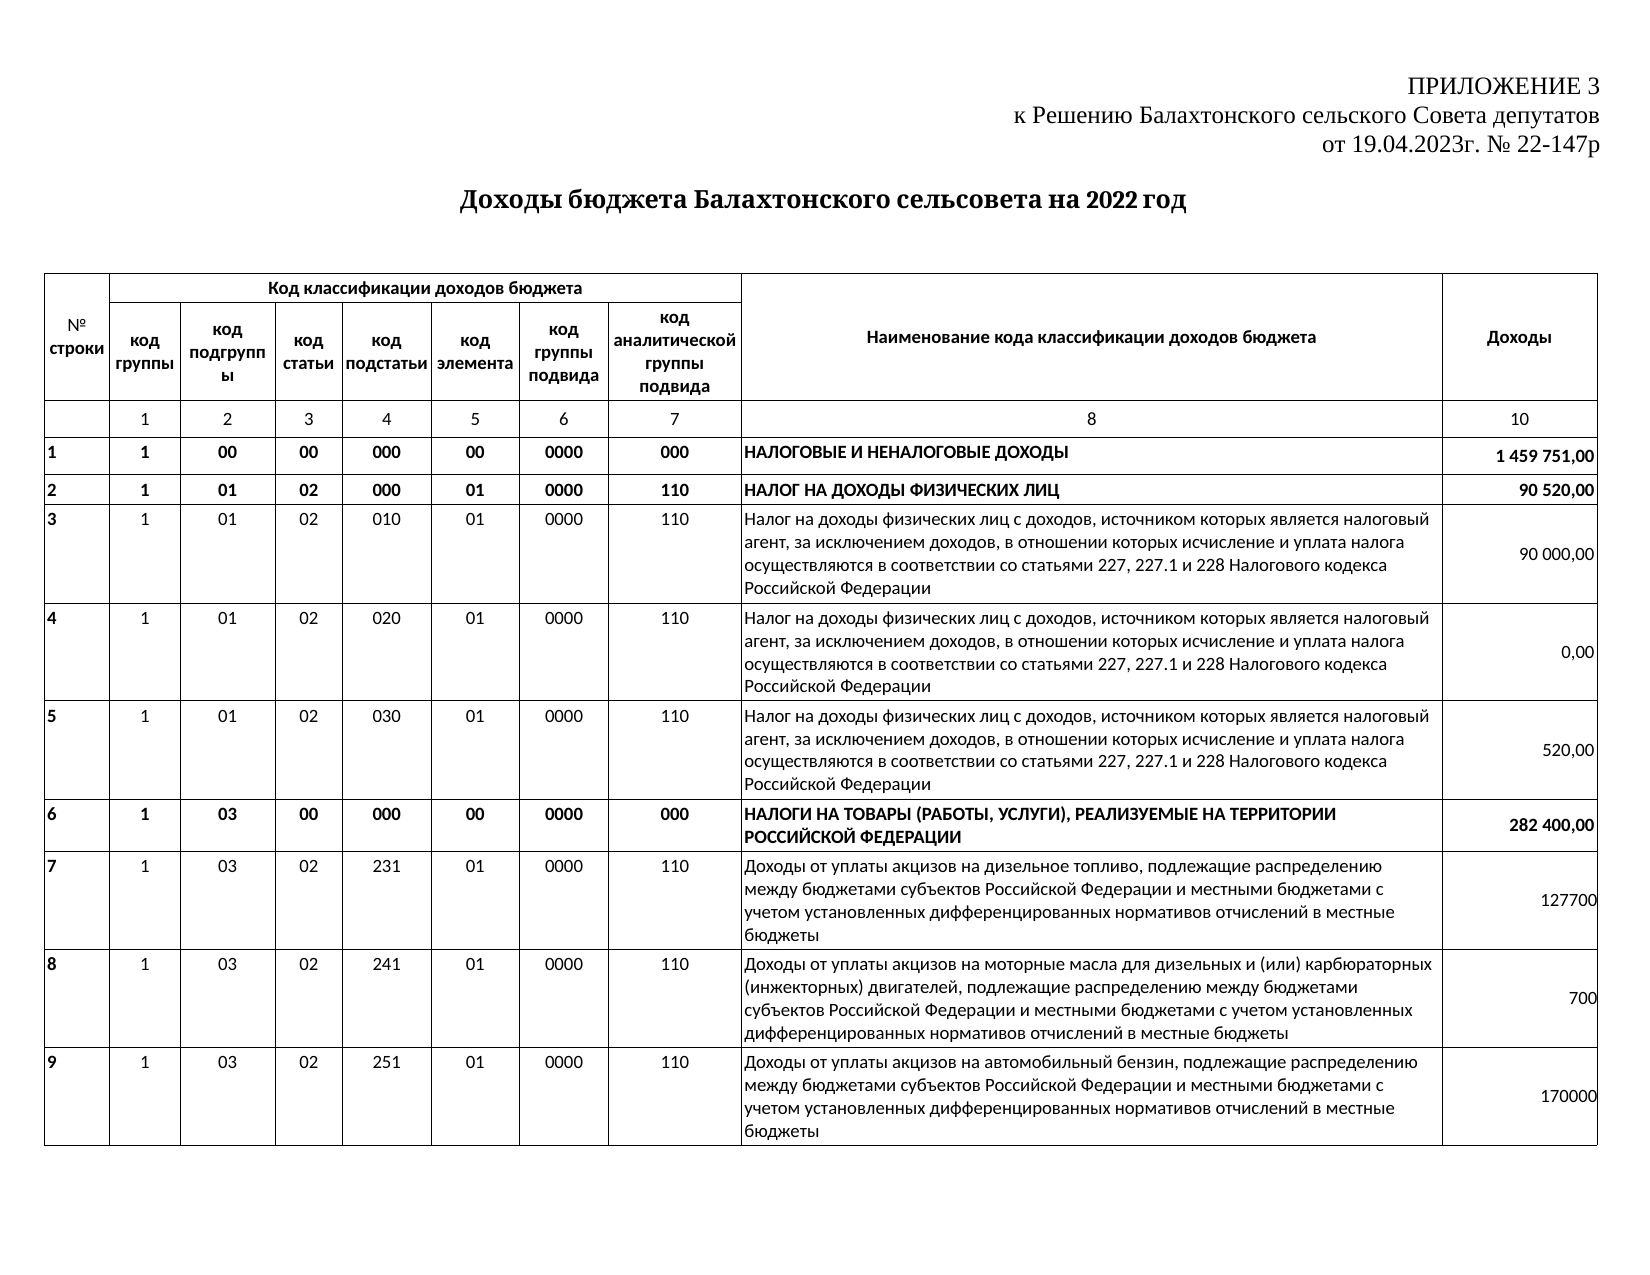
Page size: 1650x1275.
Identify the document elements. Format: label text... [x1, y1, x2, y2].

table_cell 1 [110, 950, 180, 1047]
table_cell Налог на доходы физических лиц с доходов, источником которых является налоговый агент, за исключением доходов, в отношении которых исчисление и уплата налога осуществляются в соответствии со статьями 227, 227.1 и 228 Налогового кодекса Российской Федерации [742, 701, 1442, 798]
table_cell НАЛОГИ НА ТОВАРЫ (РАБОТЫ, УСЛУГИ), РЕАЛИЗУЕМЫЕ НА ТЕРРИТОРИИ РОССИЙСКОЙ ФЕДЕРАЦИИ [742, 800, 1442, 851]
table_cell НАЛОГ НА ДОХОДЫ ФИЗИЧЕСКИХ ЛИЦ [742, 475, 1442, 504]
table_cell 00 [276, 800, 342, 851]
table_cell 000 [609, 800, 741, 851]
table_cell 110 [609, 505, 741, 602]
table_cell НАЛОГОВЫЕ И НЕНАЛОГОВЫЕ ДОХОДЫ [742, 438, 1442, 474]
table_cell 02 [276, 505, 342, 602]
table_cell код подгруппы [181, 303, 275, 400]
table_cell 00 [181, 438, 275, 474]
table_cell Налог на доходы физических лиц с доходов, источником которых является налоговый агент, за исключением доходов, в отношении которых исчисление и уплата налога осуществляются в соответствии со статьями 227, 227.1 и 228 Налогового кодекса Российской Федерации [742, 505, 1442, 602]
table_cell 110 [609, 475, 741, 504]
table_cell 03 [181, 800, 275, 851]
table_cell 1 [110, 1048, 180, 1145]
table_cell 0,00 [1443, 604, 1597, 700]
table_cell 02 [276, 604, 342, 700]
table_cell код группы подвида [520, 303, 608, 400]
table_cell 0000 [520, 950, 608, 1047]
table_cell Доходы от уплаты акцизов на моторные масла для дизельных и (или) карбюраторных (инжекторных) двигателей, подлежащие распределению между бюджетами субъектов Российской Федерации и местными бюджетами с учетом установленных дифференцированных нормативов отчислений в местные бюджеты [742, 950, 1442, 1047]
table_cell 170000 [1443, 1048, 1597, 1145]
table_cell 7 [609, 401, 741, 437]
table_cell 700 [1443, 950, 1597, 1047]
table_cell 000 [343, 800, 431, 851]
table_cell 0000 [520, 800, 608, 851]
table_cell 2 [181, 401, 275, 437]
table_cell 000 [609, 438, 741, 474]
table_cell код группы [110, 303, 180, 400]
table_cell 127700 [1443, 852, 1597, 949]
table_cell 90 520,00 [1443, 475, 1597, 504]
table_cell 5 [432, 401, 519, 437]
table_cell 01 [181, 475, 275, 504]
table_header № строки [45, 274, 109, 400]
table_cell Доходы от уплаты акцизов на автомобильный бензин, подлежащие распределению между бюджетами субъектов Российской Федерации и местными бюджетами с учетом установленных дифференцированных нормативов отчислений в местные бюджеты [742, 1048, 1442, 1145]
table_cell 02 [276, 475, 342, 504]
table_cell 4 [343, 401, 431, 437]
table_cell код статьи [276, 303, 342, 400]
table_cell 00 [432, 800, 519, 851]
table_cell 03 [181, 852, 275, 949]
table_cell код аналитической группы подвида [609, 303, 741, 400]
table_cell 0000 [520, 438, 608, 474]
table_cell 02 [276, 1048, 342, 1145]
table_cell 0000 [520, 475, 608, 504]
table_cell 000 [343, 475, 431, 504]
table_cell 0000 [520, 701, 608, 798]
table_cell 1 [110, 401, 180, 437]
table_cell 01 [432, 701, 519, 798]
table_cell код элемента [432, 303, 519, 400]
table_cell 3 [276, 401, 342, 437]
table_cell 01 [181, 505, 275, 602]
table_cell Доходы от уплаты акцизов на дизельное топливо, подлежащие распределению между бюджетами субъектов Российской Федерации и местными бюджетами с учетом установленных дифференцированных нормативов отчислений в местные бюджеты [742, 852, 1442, 949]
table_cell 03 [181, 1048, 275, 1145]
text от 19.04.2023г. № 22-147р [47, 129, 1600, 158]
text к Решению Балахтонского сельского Совета депутатов [47, 100, 1600, 129]
table_cell 9 [45, 1048, 109, 1145]
table_cell 4 [45, 604, 109, 700]
table_cell 110 [609, 701, 741, 798]
table_cell 0000 [520, 852, 608, 949]
table_cell 02 [276, 852, 342, 949]
table_cell 01 [432, 852, 519, 949]
table_cell 7 [45, 852, 109, 949]
table_cell 110 [609, 852, 741, 949]
table_cell 1 [110, 505, 180, 602]
table_cell 020 [343, 604, 431, 700]
table_cell код подстатьи [343, 303, 431, 400]
table_cell 3 [45, 505, 109, 602]
table_cell 01 [432, 505, 519, 602]
table_cell 251 [343, 1048, 431, 1145]
table_cell 02 [276, 950, 342, 1047]
table_cell 1 [110, 475, 180, 504]
text ПРИЛОЖЕНИЕ 3 [47, 71, 1600, 100]
table_cell 01 [181, 701, 275, 798]
table_cell 110 [609, 1048, 741, 1145]
table_cell 6 [45, 800, 109, 851]
table_cell 0000 [520, 1048, 608, 1145]
table_cell 8 [45, 950, 109, 1047]
table_header Доходы [1443, 274, 1597, 400]
table_header Наименование кода классификации доходов бюджета [742, 274, 1442, 400]
table_cell 8 [742, 401, 1442, 437]
table_cell Налог на доходы физических лиц с доходов, источником которых является налоговый агент, за исключением доходов, в отношении которых исчисление и уплата налога осуществляются в соответствии со статьями 227, 227.1 и 228 Налогового кодекса Российской Федерации [742, 604, 1442, 700]
table_cell 5 [45, 701, 109, 798]
table_cell 1 [110, 701, 180, 798]
table_cell 00 [276, 438, 342, 474]
table_cell 01 [432, 475, 519, 504]
table_cell 01 [432, 1048, 519, 1145]
table_cell 1 [110, 604, 180, 700]
table_cell 90 000,00 [1443, 505, 1597, 602]
table_cell [45, 401, 109, 437]
table_cell 03 [181, 950, 275, 1047]
table_cell 2 [45, 475, 109, 504]
table_header Код классификации доходов бюджета [110, 274, 741, 302]
table_cell 030 [343, 701, 431, 798]
table_cell 1 [45, 438, 109, 474]
text Доходы бюджета Балахтонского сельсовета на 2022 год [47, 186, 1600, 215]
table_cell 110 [609, 950, 741, 1047]
table_cell 110 [609, 604, 741, 700]
table_cell 241 [343, 950, 431, 1047]
table_cell 0000 [520, 604, 608, 700]
table_cell 1 [110, 438, 180, 474]
table_cell 1 459 751,00 [1443, 438, 1597, 474]
table_cell 1 [110, 852, 180, 949]
table_cell 10 [1443, 401, 1597, 437]
table_cell 00 [432, 438, 519, 474]
table_cell 282 400,00 [1443, 800, 1597, 851]
table_cell 01 [432, 950, 519, 1047]
table_cell 231 [343, 852, 431, 949]
table_cell 6 [520, 401, 608, 437]
table_cell 010 [343, 505, 431, 602]
table_cell 1 [110, 800, 180, 851]
table_cell 520,00 [1443, 701, 1597, 798]
table_cell 000 [343, 438, 431, 474]
table_cell 0000 [520, 505, 608, 602]
table_cell 02 [276, 701, 342, 798]
table_cell 01 [432, 604, 519, 700]
table_cell 01 [181, 604, 275, 700]
